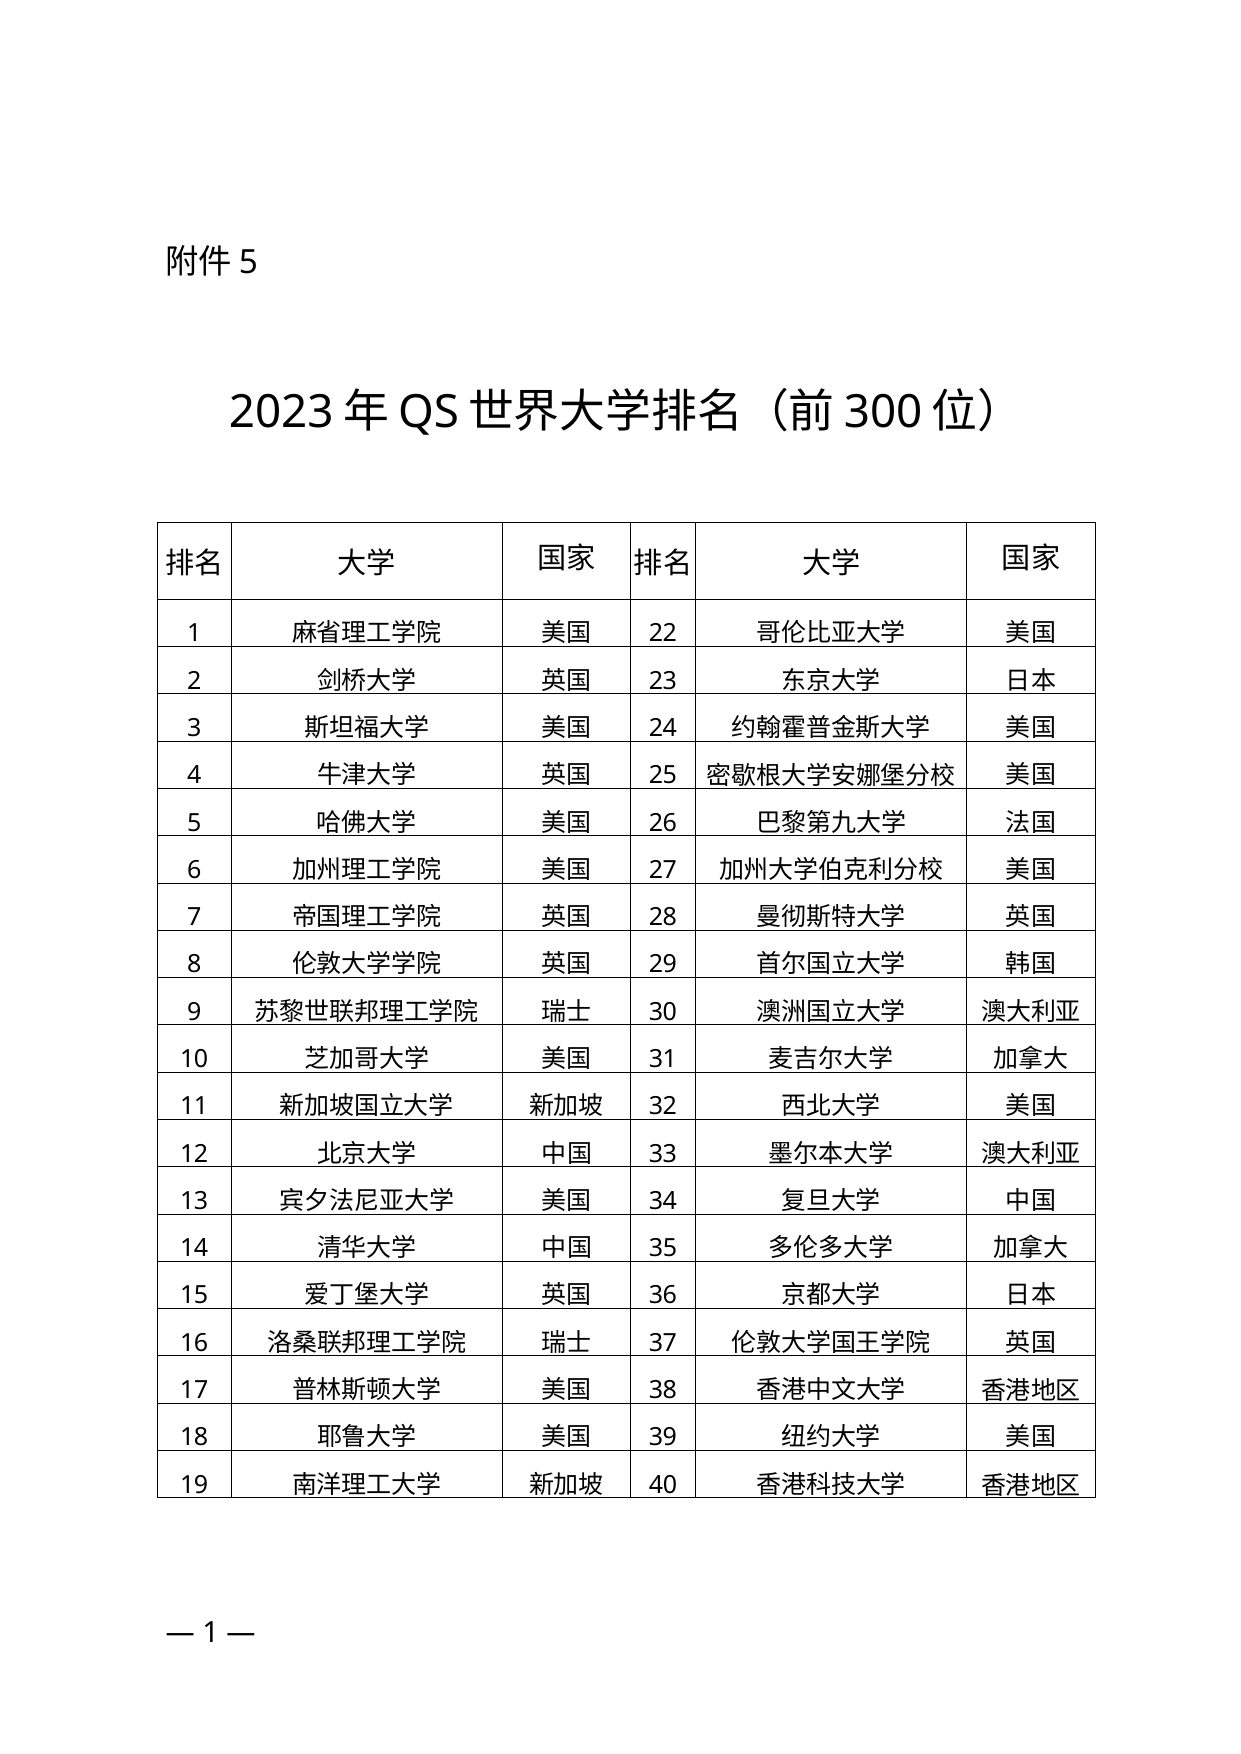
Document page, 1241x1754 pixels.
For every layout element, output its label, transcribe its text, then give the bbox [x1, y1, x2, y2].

table_cell 美国 [503, 600, 630, 646]
table_cell 27 [631, 836, 695, 882]
table_cell 麻省理工学院 [232, 600, 502, 646]
table_cell 5 [158, 789, 231, 835]
table_cell 复旦大学 [696, 1167, 966, 1213]
table_cell 美国 [503, 1404, 630, 1450]
table_cell 9 [158, 978, 231, 1024]
table_cell 牛津大学 [232, 742, 502, 788]
table_cell 日本 [967, 1262, 1095, 1308]
table_cell 澳大利亚 [967, 978, 1095, 1024]
table_cell 22 [631, 600, 695, 646]
table_cell 26 [631, 789, 695, 835]
table_cell 斯坦福大学 [232, 694, 502, 741]
table_cell 英国 [503, 931, 630, 977]
table_cell 洛桑联邦理工学院 [232, 1309, 502, 1355]
table_cell 帝国理工学院 [232, 884, 502, 930]
table_cell 17 [158, 1356, 231, 1403]
table_cell 巴黎第九大学 [696, 789, 966, 835]
table_cell 40 [631, 1451, 695, 1497]
table_cell 10 [158, 1025, 231, 1072]
table_cell 4 [158, 742, 231, 788]
table_cell 哈佛大学 [232, 789, 502, 835]
table_cell 美国 [503, 694, 630, 741]
table_cell 美国 [967, 600, 1095, 646]
table_cell 34 [631, 1167, 695, 1213]
table_cell 纽约大学 [696, 1404, 966, 1450]
table_cell 36 [631, 1262, 695, 1308]
table_cell 29 [631, 931, 695, 977]
table_cell 1 [158, 600, 231, 646]
table_cell 美国 [967, 742, 1095, 788]
table_cell 哥伦比亚大学 [696, 600, 966, 646]
table_cell 加州理工学院 [232, 836, 502, 882]
table_cell 25 [631, 742, 695, 788]
table_cell 香港科技大学 [696, 1451, 966, 1497]
table_cell 英国 [967, 1309, 1095, 1355]
table_cell 京都大学 [696, 1262, 966, 1308]
table_cell 普林斯顿大学 [232, 1356, 502, 1403]
table_cell 加州大学伯克利分校 [696, 836, 966, 882]
table_cell 曼彻斯特大学 [696, 884, 966, 930]
text 2023年QS世界大学排名（前300位） [165, 358, 1087, 456]
table_cell 中国 [967, 1167, 1095, 1213]
table_cell 35 [631, 1215, 695, 1261]
table_cell 38 [631, 1356, 695, 1403]
table_cell 32 [631, 1073, 695, 1119]
table_cell 耶鲁大学 [232, 1404, 502, 1450]
table_cell 美国 [503, 1025, 630, 1072]
table_cell 加拿大 [967, 1025, 1095, 1072]
table_cell 美国 [503, 1356, 630, 1403]
table_cell 31 [631, 1025, 695, 1072]
table_cell 首尔国立大学 [696, 931, 966, 977]
table_cell 7 [158, 884, 231, 930]
table_cell 新加坡 [503, 1451, 630, 1497]
table_header 大学 [696, 523, 966, 599]
table_header 国家 （地区） [503, 523, 630, 599]
table_cell 澳洲国立大学 [696, 978, 966, 1024]
table_cell 伦敦大学学院 [232, 931, 502, 977]
table_cell 39 [631, 1404, 695, 1450]
table_cell 新加坡国立大学 [232, 1073, 502, 1119]
table_cell 东京大学 [696, 647, 966, 693]
table_cell 英国 [503, 647, 630, 693]
table_cell 中国 [503, 1120, 630, 1166]
table_header 大学 [232, 523, 502, 599]
table_cell 2 [158, 647, 231, 693]
table_cell 23 [631, 647, 695, 693]
table_cell 美国 [503, 836, 630, 882]
subtitle 附件5 [165, 227, 1087, 292]
table_cell 法国 [967, 789, 1095, 835]
table_cell 19 [158, 1451, 231, 1497]
table_cell 30 [631, 978, 695, 1024]
table_cell 西北大学 [696, 1073, 966, 1119]
table_cell 清华大学 [232, 1215, 502, 1261]
table_cell 约翰霍普金斯大学 [696, 694, 966, 741]
table_cell 37 [631, 1309, 695, 1355]
table_cell 33 [631, 1120, 695, 1166]
table_cell 瑞士 [503, 978, 630, 1024]
table_cell 瑞士 [503, 1309, 630, 1355]
table_cell 24 [631, 694, 695, 741]
table_cell 密歇根大学安娜堡分校 [696, 742, 966, 788]
table_cell 爱丁堡大学 [232, 1262, 502, 1308]
table_cell 8 [158, 931, 231, 977]
table_cell 15 [158, 1262, 231, 1308]
table_cell 麦吉尔大学 [696, 1025, 966, 1072]
table_cell 澳大利亚 [967, 1120, 1095, 1166]
table_cell 香港中文大学 [696, 1356, 966, 1403]
table_cell 28 [631, 884, 695, 930]
table_cell 美国 [503, 789, 630, 835]
table_cell 芝加哥大学 [232, 1025, 502, 1072]
table_cell 14 [158, 1215, 231, 1261]
table_cell 美国 [967, 1404, 1095, 1450]
table_cell 香港地区 [967, 1356, 1095, 1403]
table_cell 中国 [503, 1215, 630, 1261]
table_cell 加拿大 [967, 1215, 1095, 1261]
table_cell 12 [158, 1120, 231, 1166]
table_cell 韩国 [967, 931, 1095, 977]
table_cell 香港地区 [967, 1451, 1095, 1497]
table_cell 英国 [503, 742, 630, 788]
table_cell 美国 [967, 1073, 1095, 1119]
table_cell 英国 [967, 884, 1095, 930]
table_cell 3 [158, 694, 231, 741]
table_cell 美国 [967, 694, 1095, 741]
table_cell 英国 [503, 1262, 630, 1308]
table_cell 13 [158, 1167, 231, 1213]
table_header 排名 [631, 523, 695, 599]
table_cell 伦敦大学国王学院 [696, 1309, 966, 1355]
table_cell 美国 [967, 836, 1095, 882]
table_cell 宾夕法尼亚大学 [232, 1167, 502, 1213]
table_cell 英国 [503, 884, 630, 930]
table_cell 南洋理工大学 [232, 1451, 502, 1497]
table_cell 美国 [503, 1167, 630, 1213]
table_cell 北京大学 [232, 1120, 502, 1166]
table_cell 18 [158, 1404, 231, 1450]
table_header 国家 （地区） [967, 523, 1095, 599]
table_cell 新加坡 [503, 1073, 630, 1119]
table_cell 墨尔本大学 [696, 1120, 966, 1166]
table_cell 苏黎世联邦理工学院 [232, 978, 502, 1024]
table_cell 剑桥大学 [232, 647, 502, 693]
table_header 排名 [158, 523, 231, 599]
table_cell 日本 [967, 647, 1095, 693]
table_cell 11 [158, 1073, 231, 1119]
table_cell 6 [158, 836, 231, 882]
table_cell 16 [158, 1309, 231, 1355]
table_cell 多伦多大学 [696, 1215, 966, 1261]
